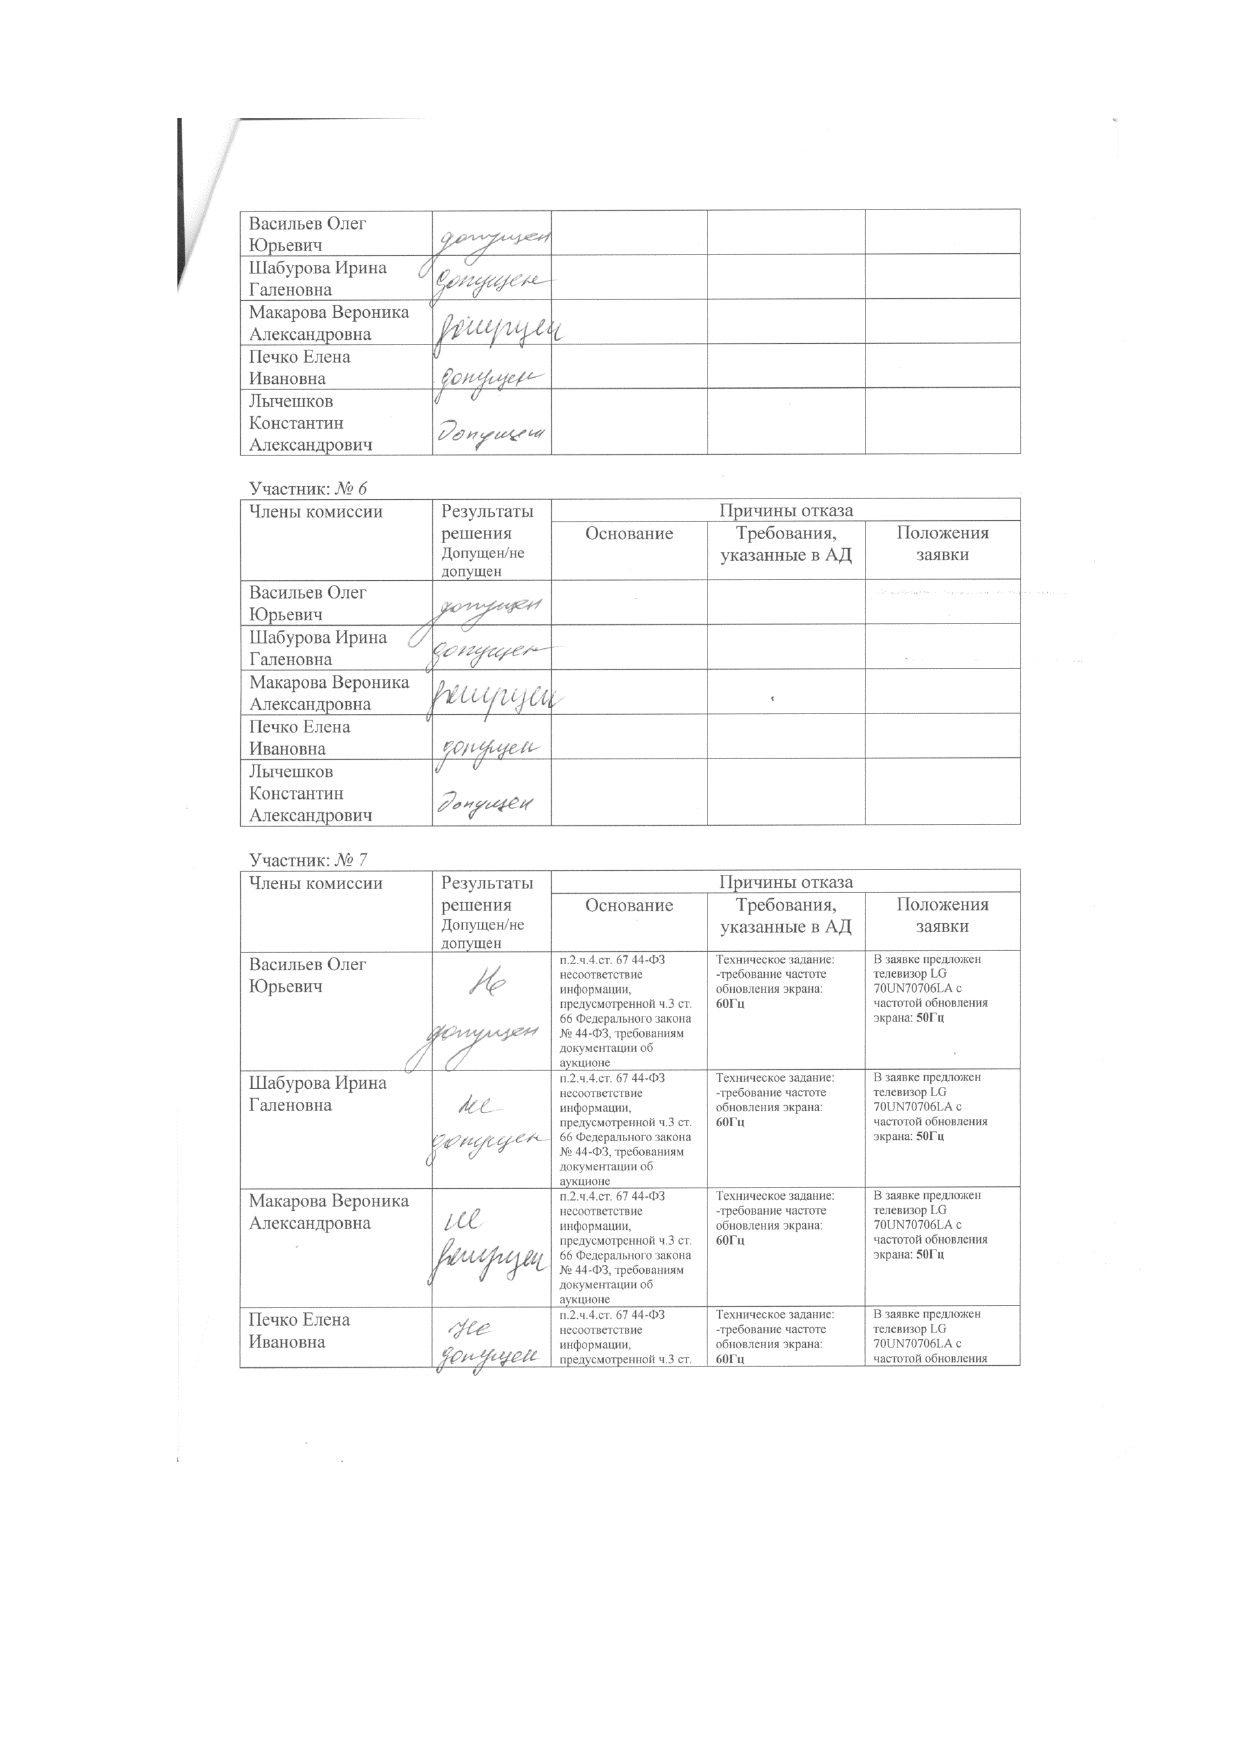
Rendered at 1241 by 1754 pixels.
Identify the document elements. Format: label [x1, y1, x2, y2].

picture [177, 118, 1152, 1463]
